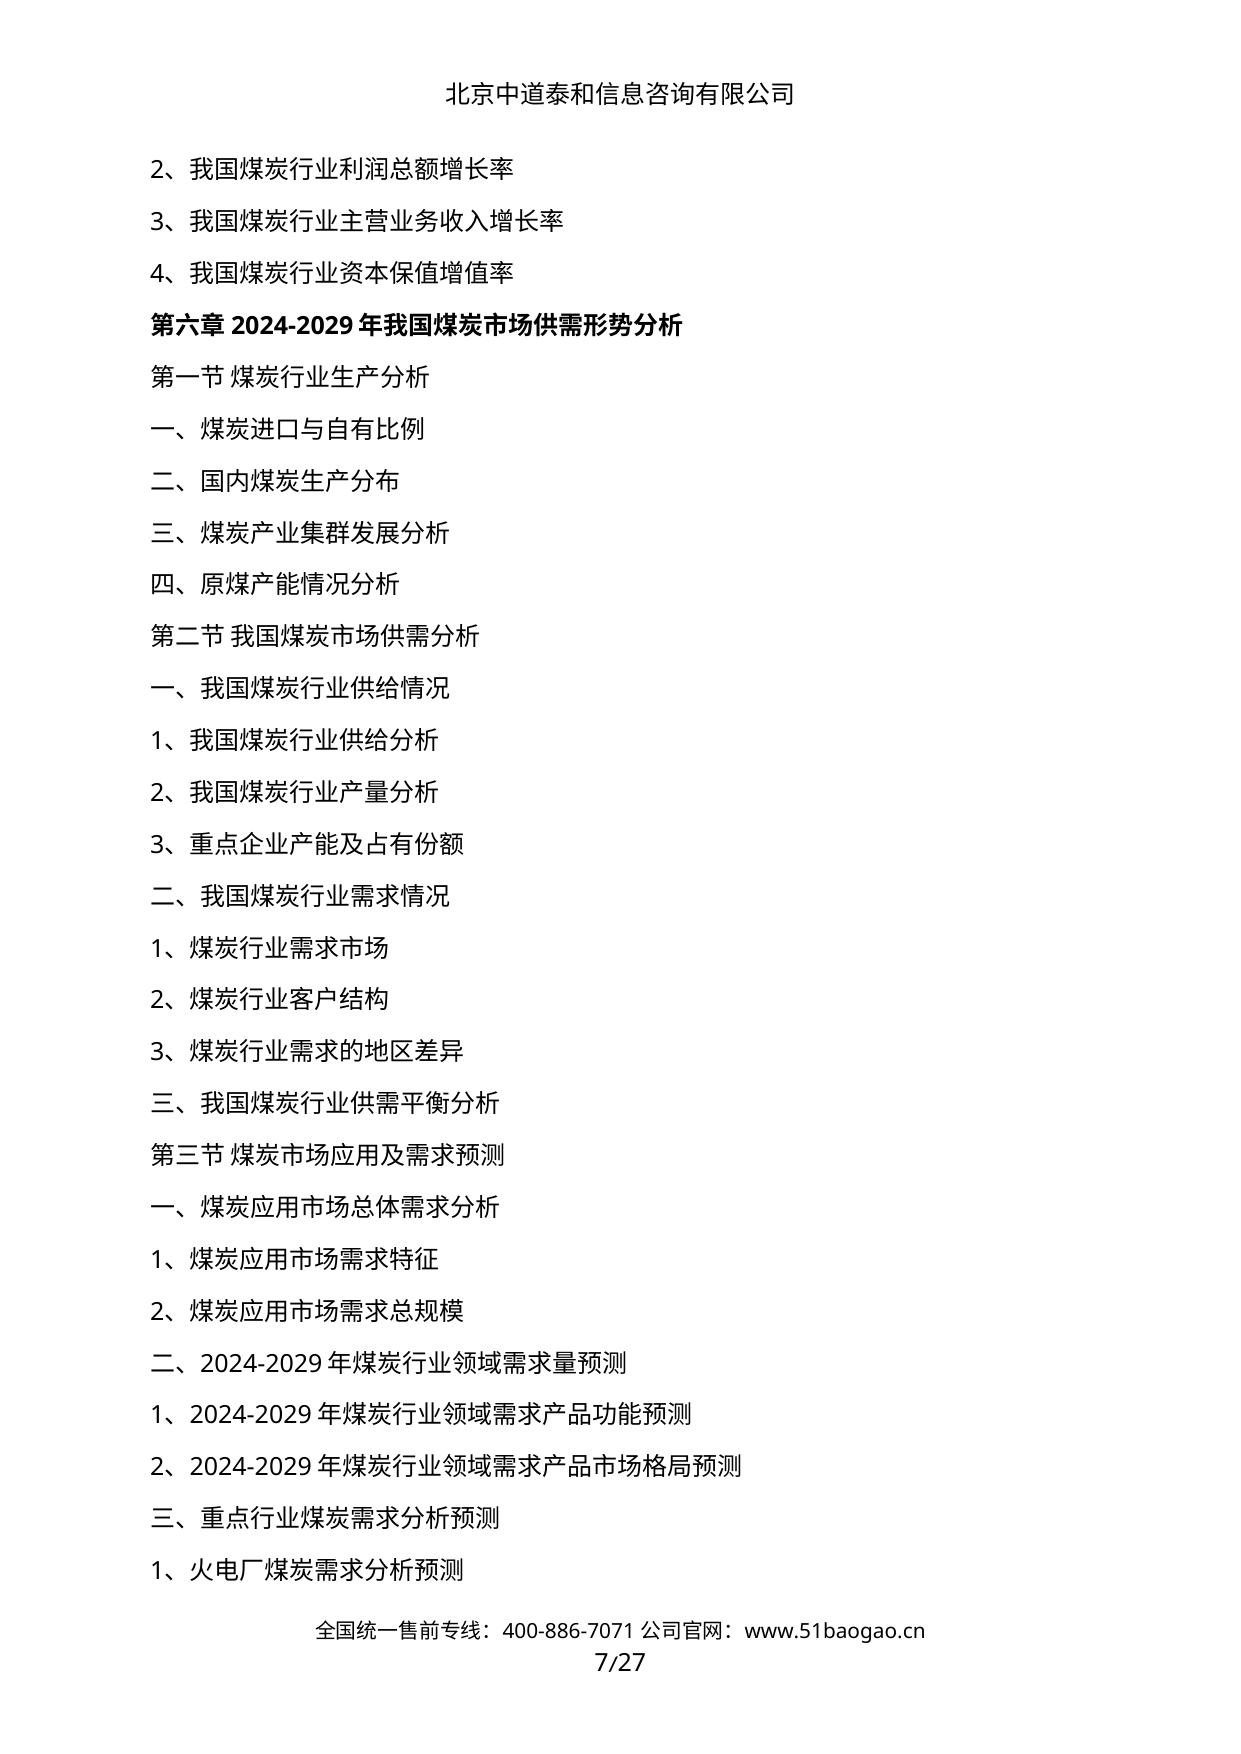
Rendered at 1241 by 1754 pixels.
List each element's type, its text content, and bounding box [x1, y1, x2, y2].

text 3、煤炭行业需求的地区差异 [150, 1032, 1090, 1068]
text 三、煤炭产业集群发展分析 [150, 513, 1090, 549]
text 第三节 煤炭市场应用及需求预测 [150, 1136, 1090, 1172]
text 四、原煤产能情况分析 [150, 565, 1090, 601]
text 2、我国煤炭行业产量分析 [150, 772, 1090, 809]
text 4、我国煤炭行业资本保值增值率 [150, 254, 1090, 290]
text 一、煤炭应用市场总体需求分析 [150, 1187, 1090, 1224]
text 三、我国煤炭行业供需平衡分析 [150, 1084, 1090, 1120]
text 2、我国煤炭行业利润总额增长率 [150, 150, 1090, 186]
text 一、我国煤炭行业供给情况 [150, 669, 1090, 705]
text 第二节 我国煤炭市场供需分析 [150, 617, 1090, 653]
text 1、火电厂煤炭需求分析预测 [150, 1551, 1090, 1587]
text 2、煤炭应用市场需求总规模 [150, 1291, 1090, 1327]
text 二、2024-2029年煤炭行业领域需求量预测 [150, 1343, 1090, 1379]
text 2、2024-2029年煤炭行业领域需求产品市场格局预测 [150, 1447, 1090, 1483]
text 2、煤炭行业客户结构 [150, 980, 1090, 1016]
text 3、重点企业产能及占有份额 [150, 824, 1090, 861]
text 二、国内煤炭生产分布 [150, 461, 1090, 497]
text 3、我国煤炭行业主营业务收入增长率 [150, 202, 1090, 238]
text 一、煤炭进口与自有比例 [150, 409, 1090, 446]
text 1、煤炭行业需求市场 [150, 928, 1090, 964]
text 三、重点行业煤炭需求分析预测 [150, 1499, 1090, 1535]
text 1、我国煤炭行业供给分析 [150, 721, 1090, 757]
text 第六章 2024-2029年我国煤炭市场供需形势分析 [150, 306, 1090, 342]
text 1、2024-2029年煤炭行业领域需求产品功能预测 [150, 1395, 1090, 1431]
text 二、我国煤炭行业需求情况 [150, 876, 1090, 912]
text 第一节 煤炭行业生产分析 [150, 357, 1090, 394]
text 1、煤炭应用市场需求特征 [150, 1239, 1090, 1276]
